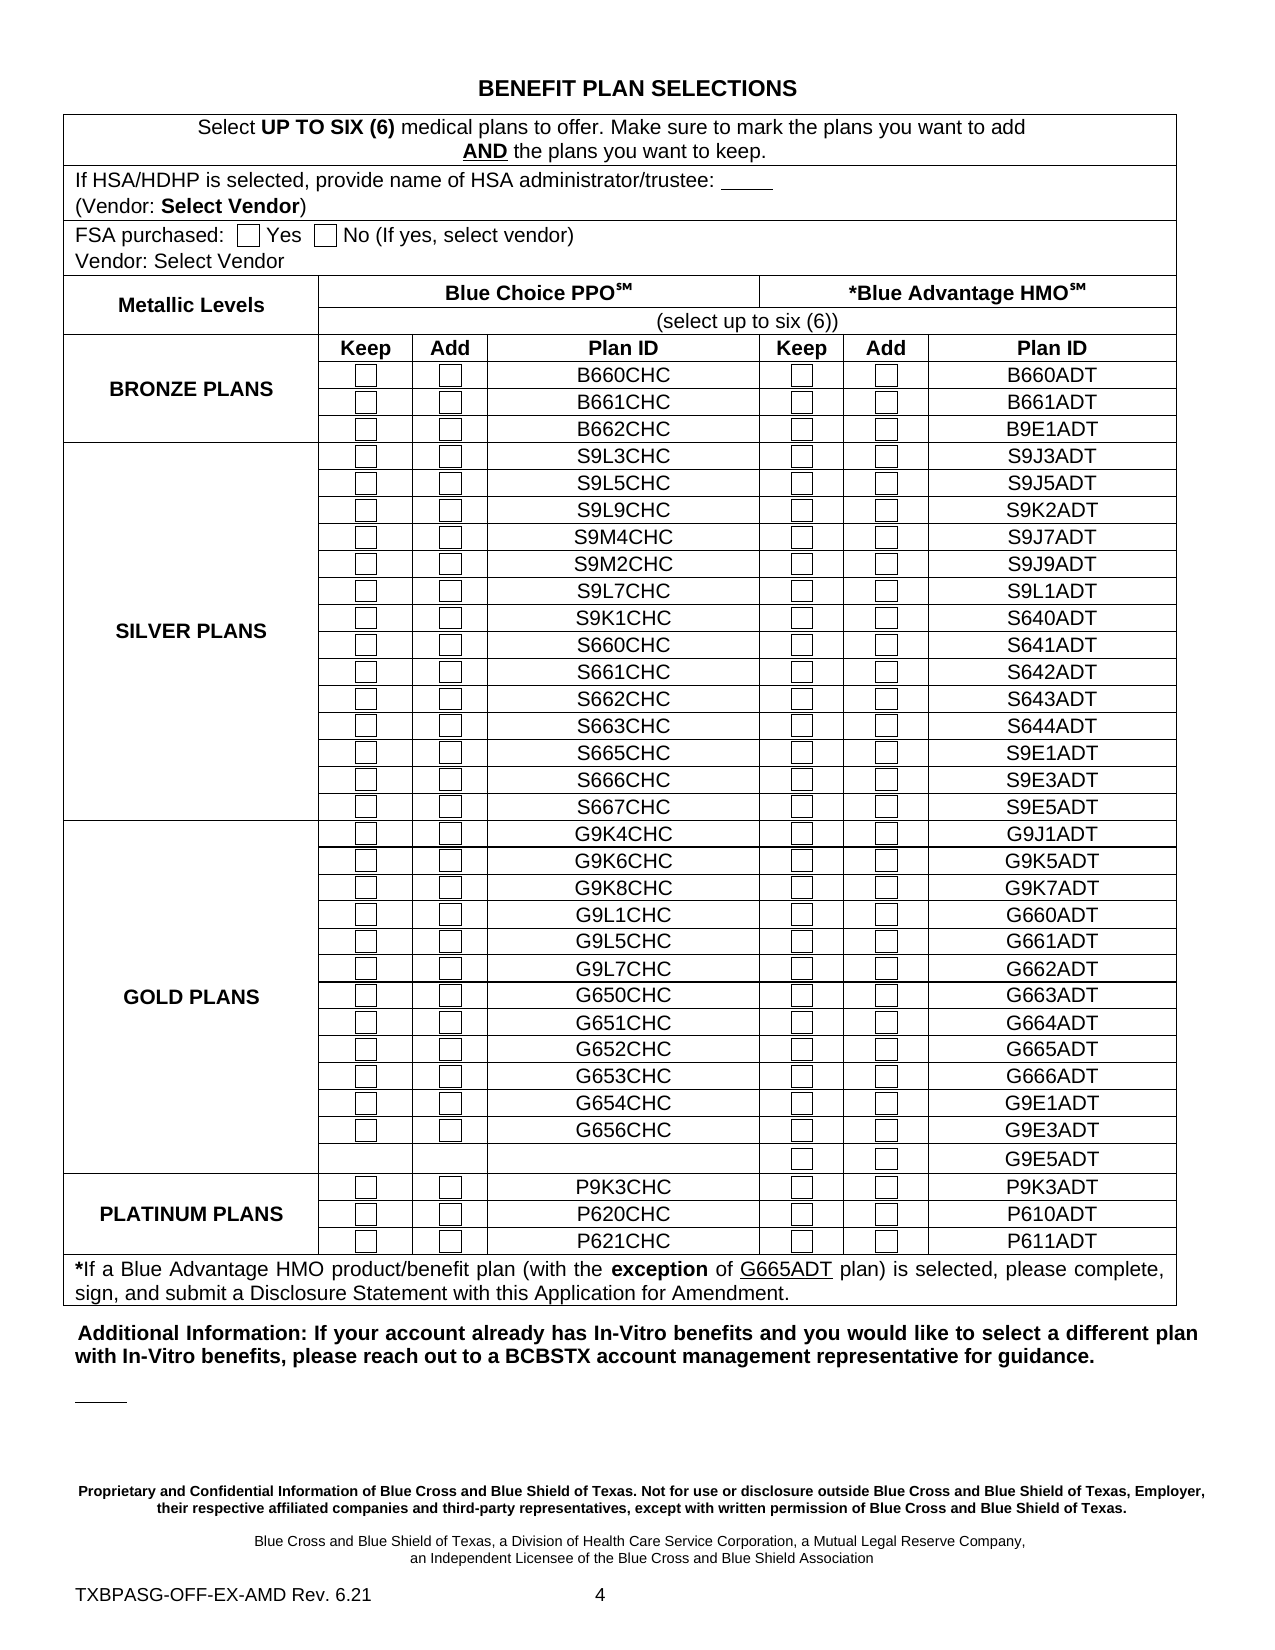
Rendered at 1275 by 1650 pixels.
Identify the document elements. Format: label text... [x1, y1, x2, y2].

table_cell [319, 1063, 412, 1089]
table_cell [319, 1036, 412, 1062]
table_cell G665ADT [929, 1036, 1176, 1062]
table_cell [760, 659, 843, 684]
table_cell P610ADT [929, 1201, 1176, 1227]
table_cell [760, 551, 843, 577]
table_cell Blue Choice PPO℠ [319, 276, 759, 307]
table_cell S641ADT [929, 632, 1176, 658]
table_cell [319, 362, 412, 388]
table_cell S666CHC [488, 767, 759, 792]
table_cell S661CHC [488, 659, 759, 684]
table_cell [760, 983, 843, 1008]
table_cell S663CHC [488, 713, 759, 738]
table_cell G9E5ADT [929, 1144, 1176, 1173]
table_cell [760, 767, 843, 792]
text Additional Information: If your account already has In-Vitro benefits and you would like to select a different plan with In-Vitro benefits, please reach out to a BCBSTX account management representative for guidance. [75, 1320, 1200, 1368]
table_cell [760, 901, 843, 927]
table_cell S643ADT [929, 686, 1176, 712]
table_cell B661CHC [488, 389, 759, 415]
table_cell [760, 605, 843, 631]
table_cell G9K4CHC [488, 821, 759, 846]
table_cell [413, 362, 487, 388]
table_cell S662CHC [488, 686, 759, 712]
table_cell [413, 794, 487, 819]
table_cell P9K3ADT [929, 1174, 1176, 1200]
table_cell Plan ID [929, 335, 1176, 361]
table_cell S9L3CHC [488, 443, 759, 469]
table_cell S9J7ADT [929, 524, 1176, 550]
table_cell S9E3ADT [929, 767, 1176, 792]
table_cell G653CHC [488, 1063, 759, 1089]
table_cell [319, 794, 412, 819]
table_cell Add [844, 335, 928, 361]
table_cell [760, 578, 843, 604]
table_cell [760, 1228, 843, 1254]
table_cell G9K5ADT [929, 848, 1176, 873]
table_cell [844, 1090, 928, 1116]
table_cell [319, 524, 412, 550]
table_cell G650CHC [488, 983, 759, 1008]
table_cell [844, 848, 928, 873]
table_cell [319, 1201, 412, 1227]
table_cell [844, 1036, 928, 1062]
table_cell S9L7CHC [488, 578, 759, 604]
table_cell [319, 1174, 412, 1200]
table_cell G9J1ADT [929, 821, 1176, 846]
table_cell [844, 767, 928, 792]
table_cell S660CHC [488, 632, 759, 658]
table_cell [760, 443, 843, 469]
table_cell If HSA/HDHP is selected, provide name of HSA administrator/trustee: (Vendor: ) [64, 166, 1176, 220]
table_cell [413, 1090, 487, 1116]
table_cell [319, 955, 412, 981]
table_cell G9L1CHC [488, 901, 759, 927]
table_cell [413, 901, 487, 927]
table_cell [760, 1036, 843, 1062]
table_cell [413, 443, 487, 469]
table_cell B660ADT [929, 362, 1176, 388]
table_cell S644ADT [929, 713, 1176, 738]
table_cell [844, 1228, 928, 1254]
table_cell [413, 1063, 487, 1089]
table_cell SILVER PLANS [64, 443, 318, 819]
table_cell [844, 551, 928, 577]
table_cell [413, 416, 487, 442]
table_cell S9J3ADT [929, 443, 1176, 469]
table_cell S9M2CHC [488, 551, 759, 577]
table_cell [844, 1009, 928, 1035]
table_cell G666ADT [929, 1063, 1176, 1089]
table_cell S9L9CHC [488, 497, 759, 523]
table_cell [319, 470, 412, 496]
table_cell [844, 524, 928, 550]
table_cell S9L5CHC [488, 470, 759, 496]
table_cell (select up to six (6)) [319, 308, 1176, 334]
table_cell S9E5ADT [929, 794, 1176, 819]
table_cell G663ADT [929, 983, 1176, 1008]
table_cell S665CHC [488, 740, 759, 766]
table_cell [413, 1174, 487, 1200]
table_cell S667CHC [488, 794, 759, 819]
table_cell [413, 389, 487, 415]
table_cell *If a Blue Advantage HMO product/benefit plan (with the exception of G665ADT plan) is selected, please complete, sign, and submit a Disclosure Statement with this Application for Amendment. [64, 1255, 1176, 1305]
table_cell [413, 1144, 487, 1173]
table_cell S9K1CHC [488, 605, 759, 631]
table_cell [319, 929, 412, 954]
table_cell [760, 1063, 843, 1089]
table_cell G9E1ADT [929, 1090, 1176, 1116]
table_cell Keep [319, 335, 412, 361]
table_cell [413, 767, 487, 792]
table_cell [413, 983, 487, 1008]
table_cell [760, 848, 843, 873]
table_cell [413, 713, 487, 738]
table_cell [319, 901, 412, 927]
table_cell [413, 740, 487, 766]
table_cell [844, 901, 928, 927]
table_cell [319, 983, 412, 1008]
table_cell B661ADT [929, 389, 1176, 415]
table_cell [319, 875, 412, 900]
table_cell [319, 821, 412, 846]
table_cell [319, 713, 412, 738]
table_cell [413, 875, 487, 900]
table_cell [413, 821, 487, 846]
table_cell Keep [760, 335, 843, 361]
table_cell [413, 578, 487, 604]
table_cell Plan ID [488, 335, 759, 361]
table_cell [413, 551, 487, 577]
table_cell [844, 983, 928, 1008]
table_cell [760, 470, 843, 496]
table_cell S9L1ADT [929, 578, 1176, 604]
table_cell [844, 955, 928, 981]
table_cell [760, 1117, 843, 1143]
table_cell [844, 578, 928, 604]
table_cell [413, 605, 487, 631]
table_cell [319, 497, 412, 523]
table_cell [844, 605, 928, 631]
table_cell G9K8CHC [488, 875, 759, 900]
table_cell [760, 1144, 843, 1173]
table_cell [760, 875, 843, 900]
table_cell FSA purchased: Yes No (If yes, select vendor) Vendor: [64, 221, 1176, 275]
table_cell [844, 686, 928, 712]
table_cell P620CHC [488, 1201, 759, 1227]
table_cell [844, 1117, 928, 1143]
table_cell [760, 740, 843, 766]
table_cell [319, 1117, 412, 1143]
table_cell S9E1ADT [929, 740, 1176, 766]
table_cell [760, 794, 843, 819]
table_cell [319, 848, 412, 873]
table_cell S9M4CHC [488, 524, 759, 550]
table_cell G660ADT [929, 901, 1176, 927]
table_cell BRONZE PLANS [64, 335, 318, 442]
table_cell [760, 1174, 843, 1200]
table_cell [319, 443, 412, 469]
table_cell [844, 794, 928, 819]
table_cell [844, 821, 928, 846]
table_cell [760, 686, 843, 712]
table_cell [760, 1009, 843, 1035]
table_cell G9L7CHC [488, 955, 759, 981]
table_cell *Blue Advantage HMO℠ [760, 276, 1176, 307]
table_cell G661ADT [929, 929, 1176, 954]
table_cell [760, 955, 843, 981]
table_cell [413, 470, 487, 496]
table_cell [760, 713, 843, 738]
table_cell B662CHC [488, 416, 759, 442]
table_cell [319, 1228, 412, 1254]
table_cell [319, 578, 412, 604]
table_cell [413, 929, 487, 954]
table_cell [413, 659, 487, 684]
table_cell [760, 389, 843, 415]
table_cell [844, 389, 928, 415]
table_cell [844, 713, 928, 738]
table_cell S642ADT [929, 659, 1176, 684]
table_cell S640ADT [929, 605, 1176, 631]
table_cell [844, 1201, 928, 1227]
table_cell [319, 686, 412, 712]
table_cell [844, 470, 928, 496]
table_cell PLATINUM PLANS [64, 1174, 318, 1254]
table_cell [319, 1090, 412, 1116]
table_cell [844, 443, 928, 469]
table_cell G9E3ADT [929, 1117, 1176, 1143]
table_cell [319, 1144, 412, 1173]
table_cell G9L5CHC [488, 929, 759, 954]
table_cell [760, 821, 843, 846]
table_cell S9K2ADT [929, 497, 1176, 523]
table_cell [760, 1090, 843, 1116]
table_cell [319, 659, 412, 684]
table_cell P621CHC [488, 1228, 759, 1254]
table_cell S9J9ADT [929, 551, 1176, 577]
table_cell [319, 632, 412, 658]
table_cell [413, 497, 487, 523]
table_cell G654CHC [488, 1090, 759, 1116]
table_cell G9K7ADT [929, 875, 1176, 900]
table_cell [413, 848, 487, 873]
table_cell Add [413, 335, 487, 361]
table_cell [844, 1174, 928, 1200]
table_cell [760, 416, 843, 442]
table_cell [319, 1009, 412, 1035]
table_cell [319, 551, 412, 577]
table_cell [844, 929, 928, 954]
table_cell [760, 362, 843, 388]
text BENEFIT PLAN SELECTIONS [75, 75, 1200, 101]
table_cell [760, 497, 843, 523]
table_cell [413, 1009, 487, 1035]
table_cell G652CHC [488, 1036, 759, 1062]
table_cell [844, 740, 928, 766]
table_cell [760, 929, 843, 954]
table_cell G651CHC [488, 1009, 759, 1035]
table_header Select UP TO SIX (6) medical plans to offer. Make sure to mark the plans you want to add AND the plans you want to keep. [64, 115, 1176, 165]
table_cell [760, 524, 843, 550]
table_cell B9E1ADT [929, 416, 1176, 442]
table_cell [319, 416, 412, 442]
table_cell P611ADT [929, 1228, 1176, 1254]
table_cell B660CHC [488, 362, 759, 388]
table_cell [844, 497, 928, 523]
table_cell [413, 955, 487, 981]
table_cell G656CHC [488, 1117, 759, 1143]
table_cell P9K3CHC [488, 1174, 759, 1200]
table_cell [319, 605, 412, 631]
table_cell [413, 524, 487, 550]
table_cell S9J5ADT [929, 470, 1176, 496]
table_cell [319, 767, 412, 792]
table_cell [844, 362, 928, 388]
table_cell [413, 1117, 487, 1143]
table_cell G9K6CHC [488, 848, 759, 873]
table_cell G662ADT [929, 955, 1176, 981]
table_cell [319, 389, 412, 415]
table_cell Metallic Levels [64, 276, 318, 334]
table_cell [413, 1228, 487, 1254]
table_cell [413, 1201, 487, 1227]
table_cell [844, 1063, 928, 1089]
table_cell [413, 632, 487, 658]
table_cell [760, 632, 843, 658]
table_cell [413, 686, 487, 712]
table_cell [760, 1201, 843, 1227]
table_cell [844, 632, 928, 658]
table_cell [844, 659, 928, 684]
table_cell [844, 1144, 928, 1173]
table_cell [413, 1036, 487, 1062]
table_cell [319, 740, 412, 766]
table_cell [844, 416, 928, 442]
table_cell GOLD PLANS [64, 821, 318, 1173]
table_cell [488, 1144, 759, 1173]
table_cell G664ADT [929, 1009, 1176, 1035]
table_cell [844, 875, 928, 900]
